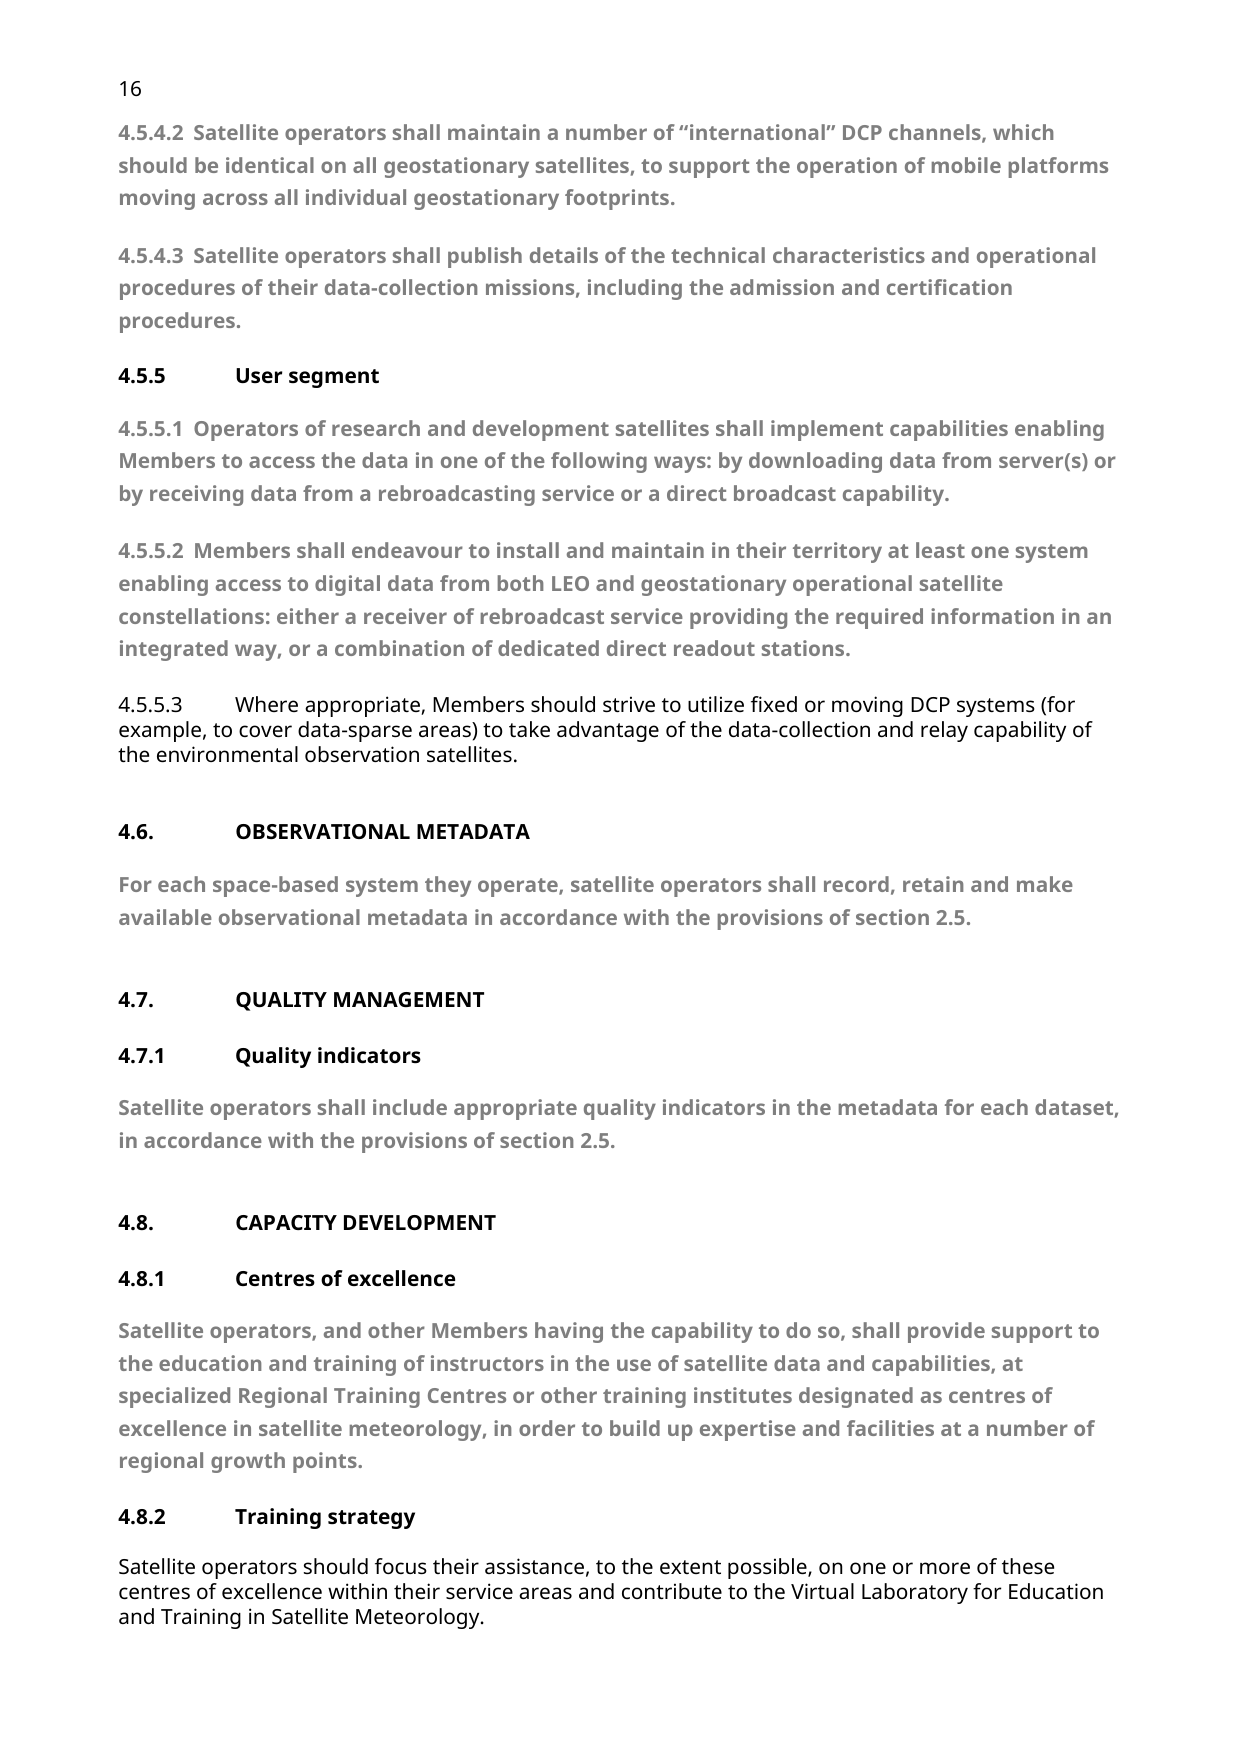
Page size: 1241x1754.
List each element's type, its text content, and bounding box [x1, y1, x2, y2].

text 4.5.4.3 Satellite operators shall publish details of the technical characteristics and operational procedures of their data-collection missions, including the admission and certification procedures. [118, 241, 1122, 334]
subtitle 4.7. Quality management [118, 986, 1122, 1014]
text 4.5.4.2 Satellite operators shall maintain a number of “international” DCP channels, which should be identical on all geostationary satellites, to support the operation of mobile platforms moving across all individual geostationary footprints. [118, 118, 1122, 212]
subtitle 4.7.1 Quality indicators [118, 1043, 1122, 1068]
subtitle 4.8.1 Centres of excellence [118, 1266, 1122, 1291]
subtitle 4.8.2 Training strategy [118, 1504, 1122, 1529]
text For each space-based system they operate, satellite operators shall record, retain and make available observational metadata in accordance with the provisions of section 2.5. [118, 870, 1122, 931]
subtitle 4.8. Capacity development [118, 1208, 1122, 1237]
text 4.5.5.3 Where appropriate, Members should strive to utilize fixed or moving DCP systems (for example, to cover data-sparse areas) to take advantage of the data-collection and relay capability of the environmental observation satellites. [118, 692, 1122, 767]
text Satellite operators shall include appropriate quality indicators in the metadata for each dataset, in accordance with the provisions of section 2.5. [118, 1093, 1122, 1154]
subtitle 4.5.5 User segment [118, 364, 1122, 389]
text 4.5.5.1 Operators of research and development satellites shall implement capabilities enabling Members to access the data in one of the following ways: by downloading data from server(s) or by receiving data from a rebroadcasting service or a direct broadcast capability. [118, 414, 1122, 507]
text 4.5.5.2 Members shall endeavour to install and maintain in their territory at least one system enabling access to digital data from both LEO and geostationary operational satellite constellations: either a receiver of rebroadcast service providing the required information in an integrated way, or a combination of dedicated direct readout stations. [118, 537, 1122, 663]
subtitle 4.6. Observational metadata [118, 817, 1122, 845]
text Satellite operators, and other Members having the capability to do so, shall provide support to the education and training of instructors in the use of satellite data and capabilities, at specialized Regional Training Centres or other training institutes designated as centres of excellence in satellite meteorology, in order to build up expertise and facilities at a number of regional growth points. [118, 1316, 1122, 1475]
text Satellite operators should focus their assistance, to the extent possible, on one or more of these centres of excellence within their service areas and contribute to the Virtual Laboratory for Education and Training in Satellite Meteorology. [118, 1554, 1122, 1629]
